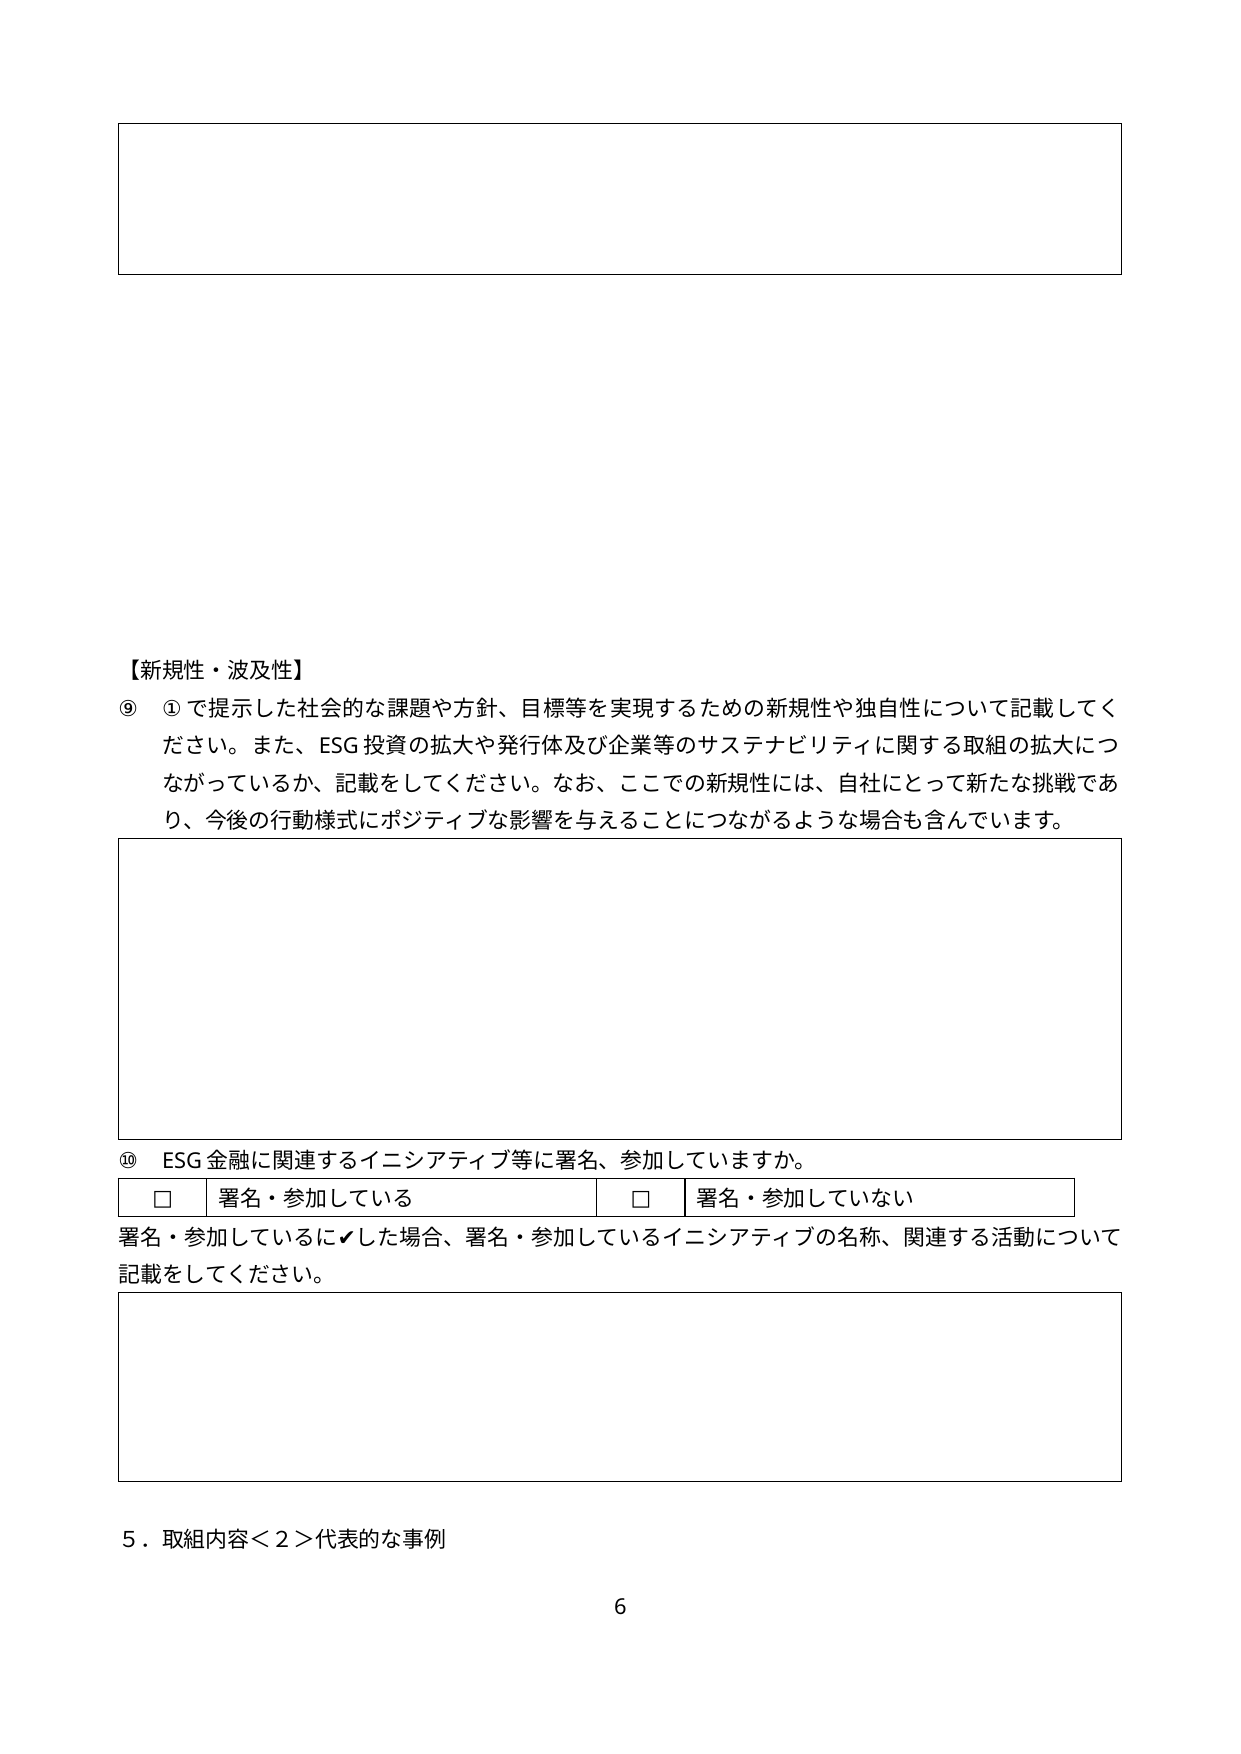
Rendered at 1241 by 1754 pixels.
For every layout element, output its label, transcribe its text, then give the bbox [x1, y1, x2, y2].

table_header □ [119, 1179, 206, 1216]
table_header 署名・参加していない [686, 1179, 1074, 1216]
table_header [119, 1293, 1121, 1481]
table_header [119, 839, 1121, 1139]
table_header 署名・参加している [207, 1179, 596, 1216]
list ①で提示した社会的な課題や方針、目標等を実現するための新規性や独自性について記載してください。また、ESG投資の拡大や発行体及び企業等のサステナビリティに関する取組の拡大につながっているか、記載をしてください。なお、ここでの新規性には、自社にとって新たな挑戦であり、今後の行動様式にポジティブな影響を与えることにつながるような場合も含んでいます。 [118, 688, 1122, 838]
list ESG金融に関連するイニシアティブ等に署名、参加していますか。 [118, 1140, 1122, 1177]
text ５．取組内容＜２＞代表的な事例 [118, 1519, 1122, 1557]
table_header [119, 124, 1121, 274]
table_header □ [597, 1179, 684, 1216]
text 署名・参加しているに✔した場合、署名・参加しているイニシアティブの名称、関連する活動について記載をしてください。 [118, 1217, 1122, 1292]
text 【新規性・波及性】 [118, 650, 1122, 688]
